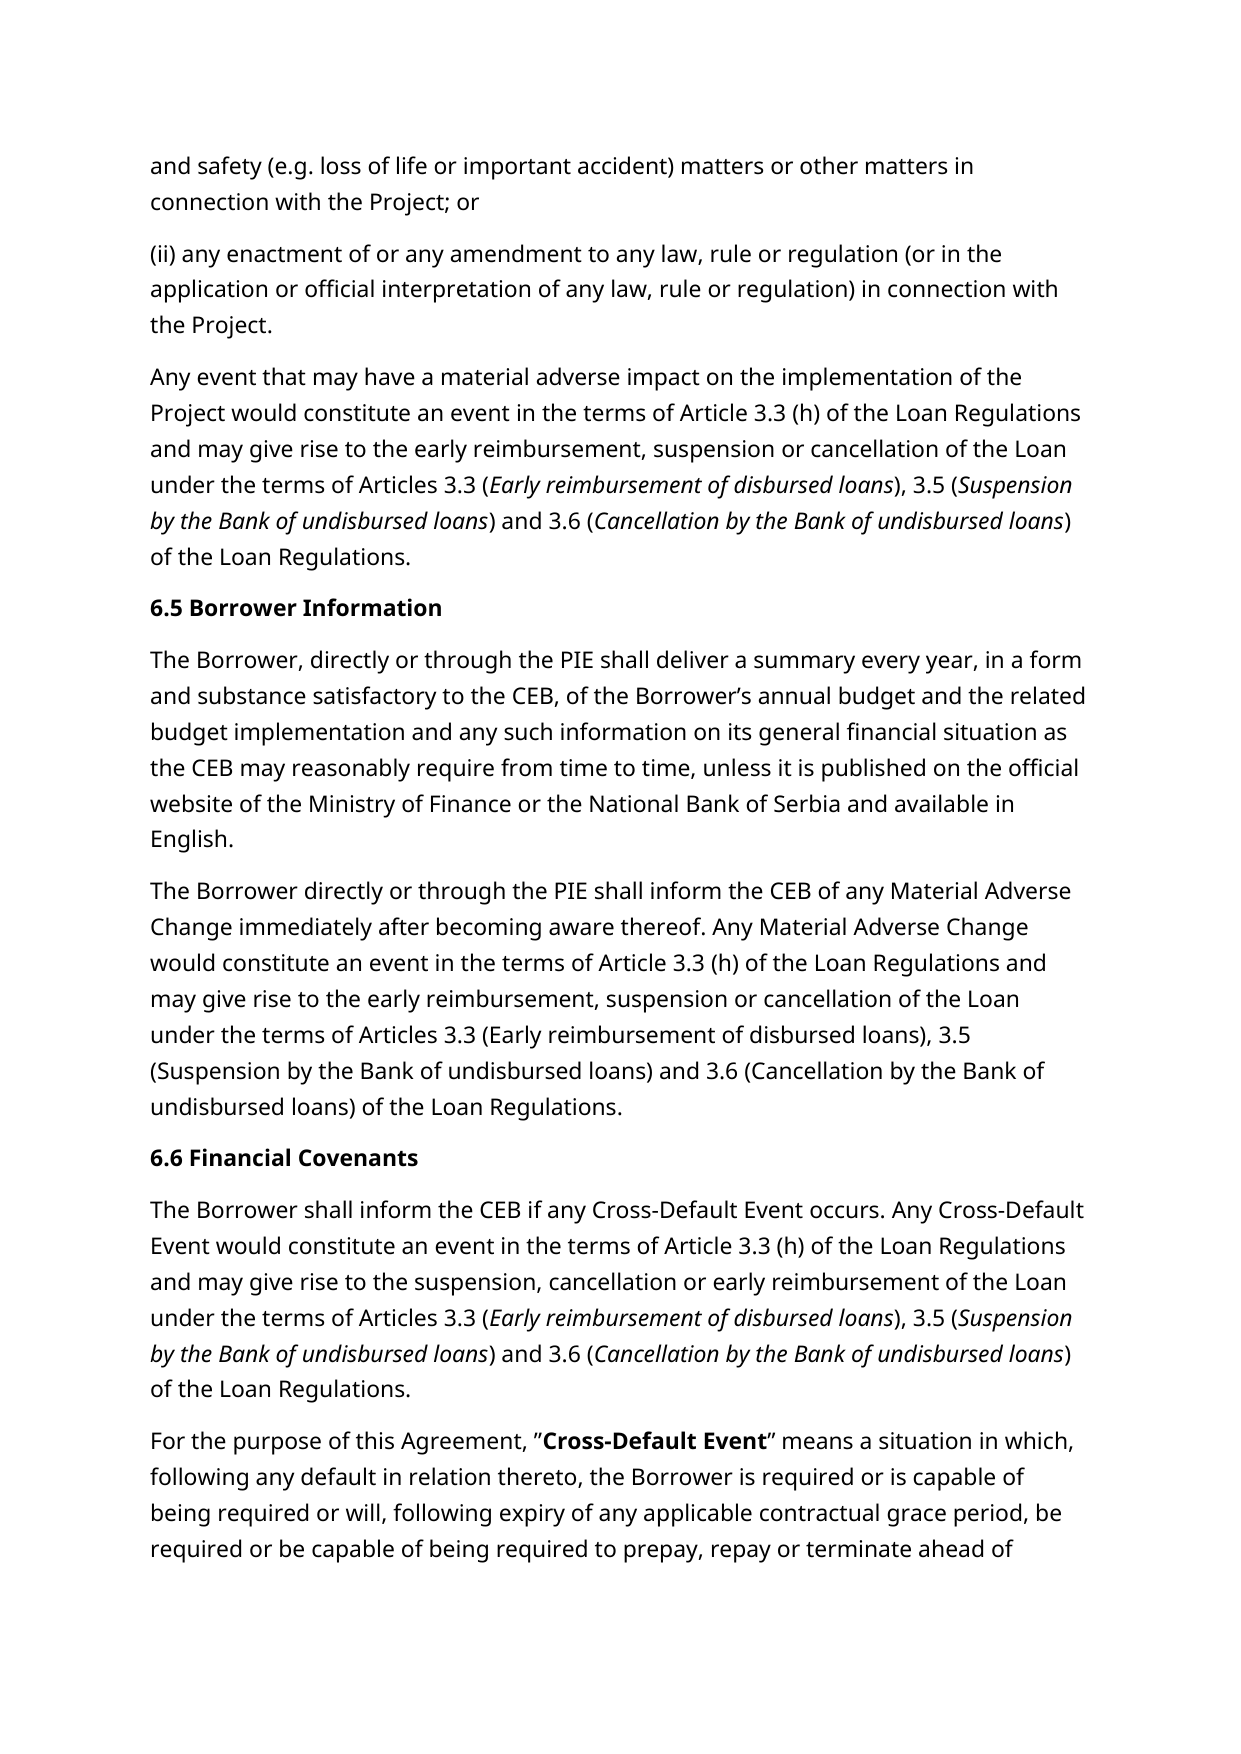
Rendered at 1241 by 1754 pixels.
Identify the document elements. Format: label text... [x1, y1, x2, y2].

text (ii) any enactment of or any amendment to any law, rule or regulation (or in the application or official interpretation of any law, rule or regulation) in connection with the Project. [150, 237, 1090, 341]
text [150, 150, 1090, 217]
text 6.6 Financial Covenants [150, 1142, 1090, 1173]
text The Borrower shall inform the CEB if any Cross-Default Event occurs. Any Cross-Default Event would constitute an event in the terms of Article 3.3 (h) of the Loan Regulations and may give rise to the suspension, cancellation or early reimbursement of the Loan under the terms of Articles 3.3 (Early reimbursement of disbursed loans), 3.5 (Suspension by the Bank of undisbursed loans) and 3.6 (Cancellation by the Bank of undisbursed loans) of the Loan Regulations. [150, 1194, 1090, 1405]
text The Borrower directly or through the PIE shall inform the CEB of any Material Adverse Change immediately after becoming aware thereof. Any Material Adverse Change would constitute an event in the terms of Article 3.3 (h) of the Loan Regulations and may give rise to the early reimbursement, suspension or cancellation of the Loan under the terms of Articles 3.3 (Early reimbursement of disbursed loans), 3.5 (Suspension by the Bank of undisbursed loans) and 3.6 (Cancellation by the Bank of undisbursed loans) of the Loan Regulations. [150, 875, 1090, 1122]
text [150, 1425, 1090, 1564]
text The Borrower, directly or through the PIE shall deliver a summary every year, in a form and substance satisfactory to the CEB, of the Borrower’s annual budget and the related budget implementation and any such information on its general financial situation as the CEB may reasonably require from time to time, unless it is published on the official website of the Ministry of Finance or the National Bank of Serbia and available in English. [150, 644, 1090, 855]
text 6.5 Borrower Information [150, 592, 1090, 623]
text Any event that may have a material adverse impact on the implementation of the Project would constitute an event in the terms of Article 3.3 (h) of the Loan Regulations and may give rise to the early reimbursement, suspension or cancellation of the Loan under the terms of Articles 3.3 (Early reimbursement of disbursed loans), 3.5 (Suspension by the Bank of undisbursed loans) and 3.6 (Cancellation by the Bank of undisbursed loans) of the Loan Regulations. [150, 361, 1090, 572]
